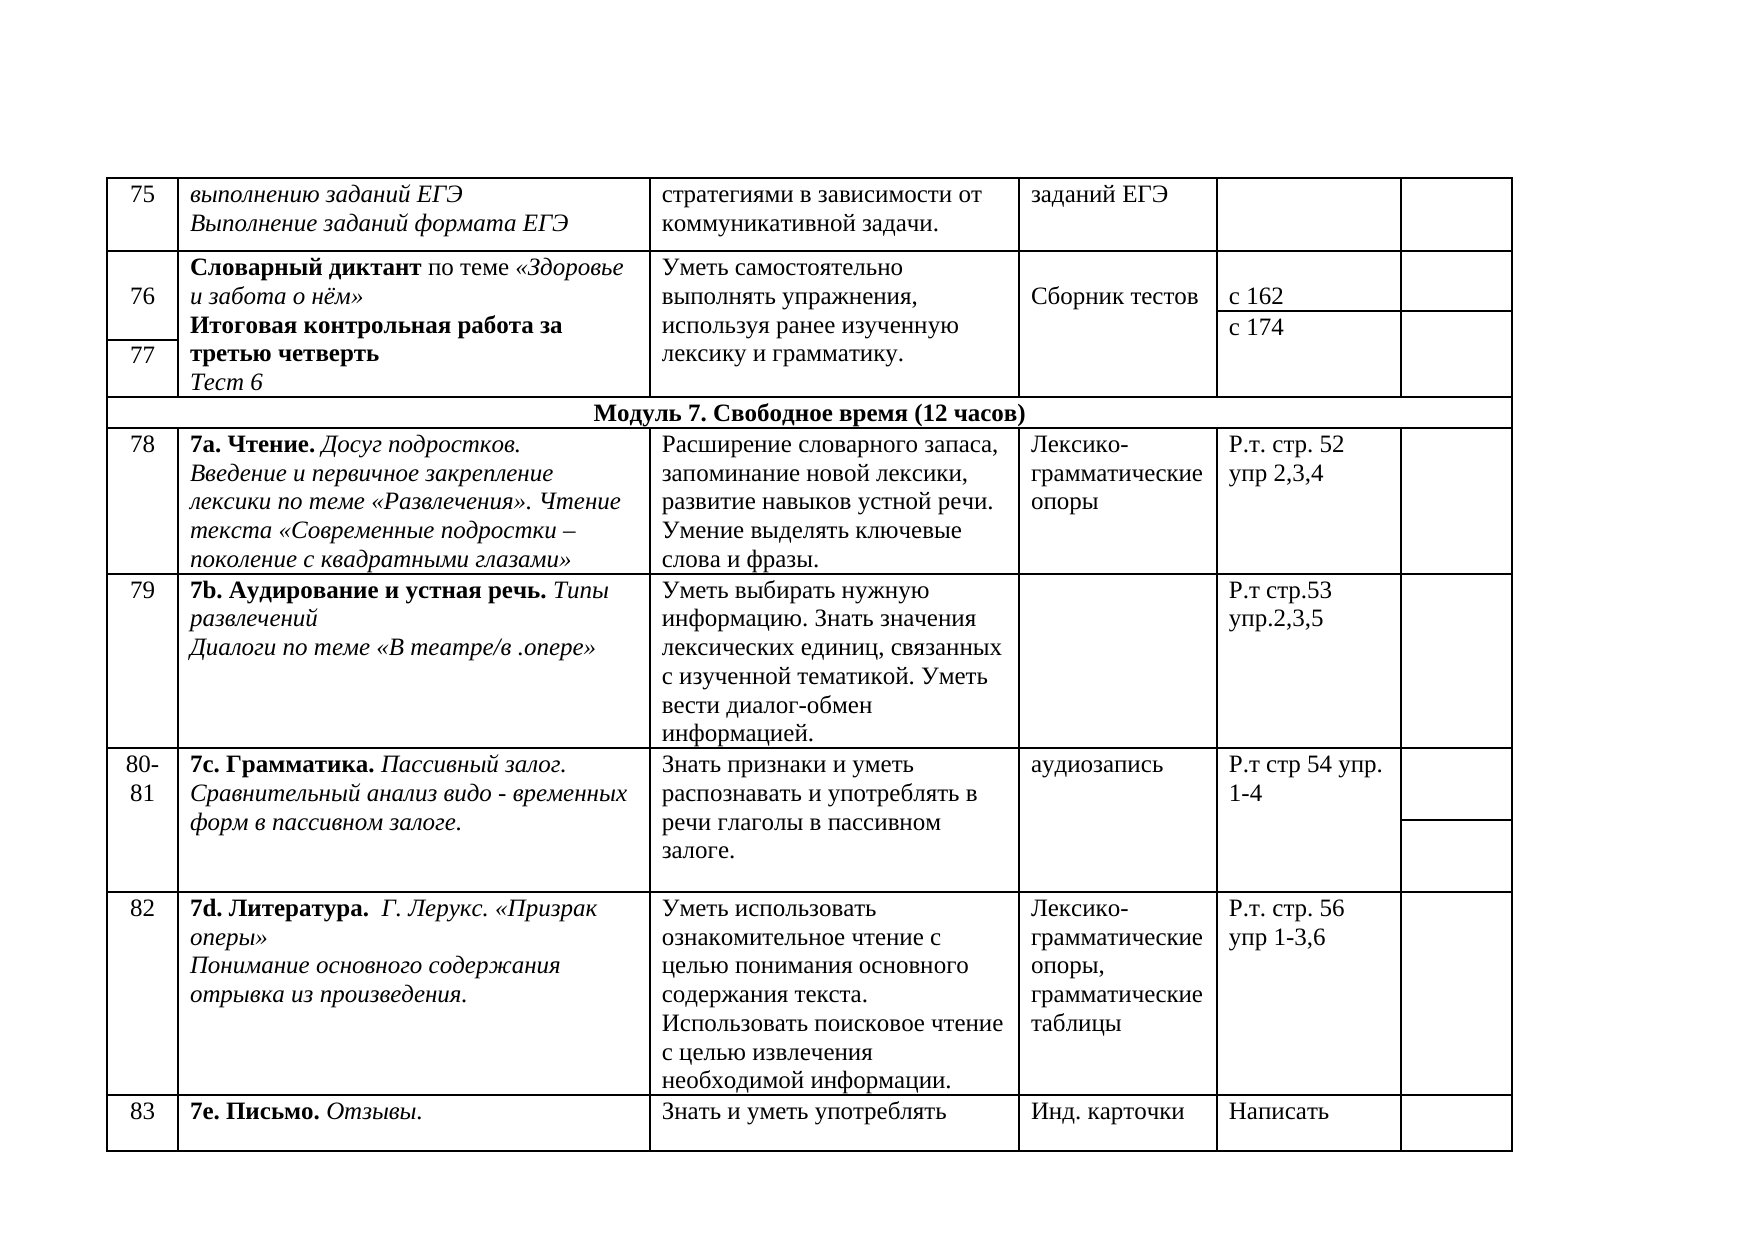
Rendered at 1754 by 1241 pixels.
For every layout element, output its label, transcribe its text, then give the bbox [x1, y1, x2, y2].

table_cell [651, 179, 1018, 250]
table_cell [1020, 575, 1216, 747]
table_cell [1402, 749, 1511, 819]
table_cell 7а. Чтение. Досуг подростков. Введение и первичное закрепление лексики по теме «Развлечения». Чтение текста «Современные подростки – поколение с квадратными глазами» [179, 429, 649, 573]
table_cell [1402, 575, 1511, 747]
table_cell Р.т. стр. 52 упр 2,3,4 [1218, 429, 1400, 573]
table_cell [1402, 893, 1511, 1094]
table_cell 77 [108, 341, 177, 396]
table_cell Знать признаки и уметь распознавать и употреблять в речи глаголы в пассивном залоге. [651, 749, 1018, 891]
table_cell Уметь использовать ознакомительное чтение с целью понимания основного содержания текста. Использовать поисковое чтение с целью извлечения необходимой информации. [651, 893, 1018, 1094]
table_cell Лексико-грамматические опоры [1020, 429, 1216, 573]
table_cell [179, 179, 649, 250]
table_cell Лексико-грамматические опоры, грамматические таблицы [1020, 893, 1216, 1094]
table_cell [1402, 312, 1511, 396]
table_cell [1402, 179, 1511, 250]
table_cell [1402, 821, 1511, 891]
table_cell Модуль 7. Свободное время (12 часов) [108, 398, 1511, 427]
table_cell [1402, 429, 1511, 573]
table_cell 7с. Грамматика. Пассивный залог. Сравнительный анализ видо - временных форм в пассивном залоге. [179, 749, 649, 891]
table_cell Уметь самостоятельно выполнять упражнения, используя ранее изученную лексику и грамматику. [651, 252, 1018, 396]
table_cell 83 [108, 1096, 177, 1149]
table_cell 7d. Литература. Г. Лерукс. «Призрак оперы» Понимание основного содержания отрывка из произведения. [179, 893, 649, 1094]
table_cell Р.т. стр. 56 упр 1-3,6 [1218, 893, 1400, 1094]
table_cell [1218, 179, 1400, 250]
table_cell Словарный диктант по теме «Здоровье и забота о нём» Итоговая контрольная работа за третью четверть Тест 6 [179, 252, 649, 396]
table_cell 78 [108, 429, 177, 573]
table_cell с 162 [1218, 252, 1400, 310]
table_cell аудиозапись [1020, 749, 1216, 891]
table_cell 80-81 [108, 749, 177, 891]
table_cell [1020, 179, 1216, 250]
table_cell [1218, 1096, 1400, 1149]
table_cell 82 [108, 893, 177, 1094]
table_cell Расширение словарного запаса, запоминание новой лексики, развитие навыков устной речи. Умение выделять ключевые слова и фразы. [651, 429, 1018, 573]
table_cell 79 [108, 575, 177, 747]
table_cell с 174 [1218, 312, 1400, 396]
table_cell [1402, 1096, 1511, 1149]
table_cell Р.т стр 54 упр. 1-4 [1218, 749, 1400, 891]
table_cell Инд. карточки [1020, 1096, 1216, 1149]
table_cell 75 [108, 179, 177, 250]
table_cell Р.т стр.53 упр.2,3,5 [1218, 575, 1400, 747]
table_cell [651, 1096, 1018, 1149]
table_cell 76 [108, 252, 177, 338]
table_cell Сборник тестов [1020, 252, 1216, 396]
table_cell Уметь выбирать нужную информацию. Знать значения лексических единиц, связанных с изученной тематикой. Уметь вести диалог-обмен информацией. [651, 575, 1018, 747]
table_cell 7b. Аудирование и устная речь. Типы развлечений Диалоги по теме «В театре/в .опере» [179, 575, 649, 747]
table_cell [1402, 252, 1511, 310]
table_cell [179, 1096, 649, 1149]
